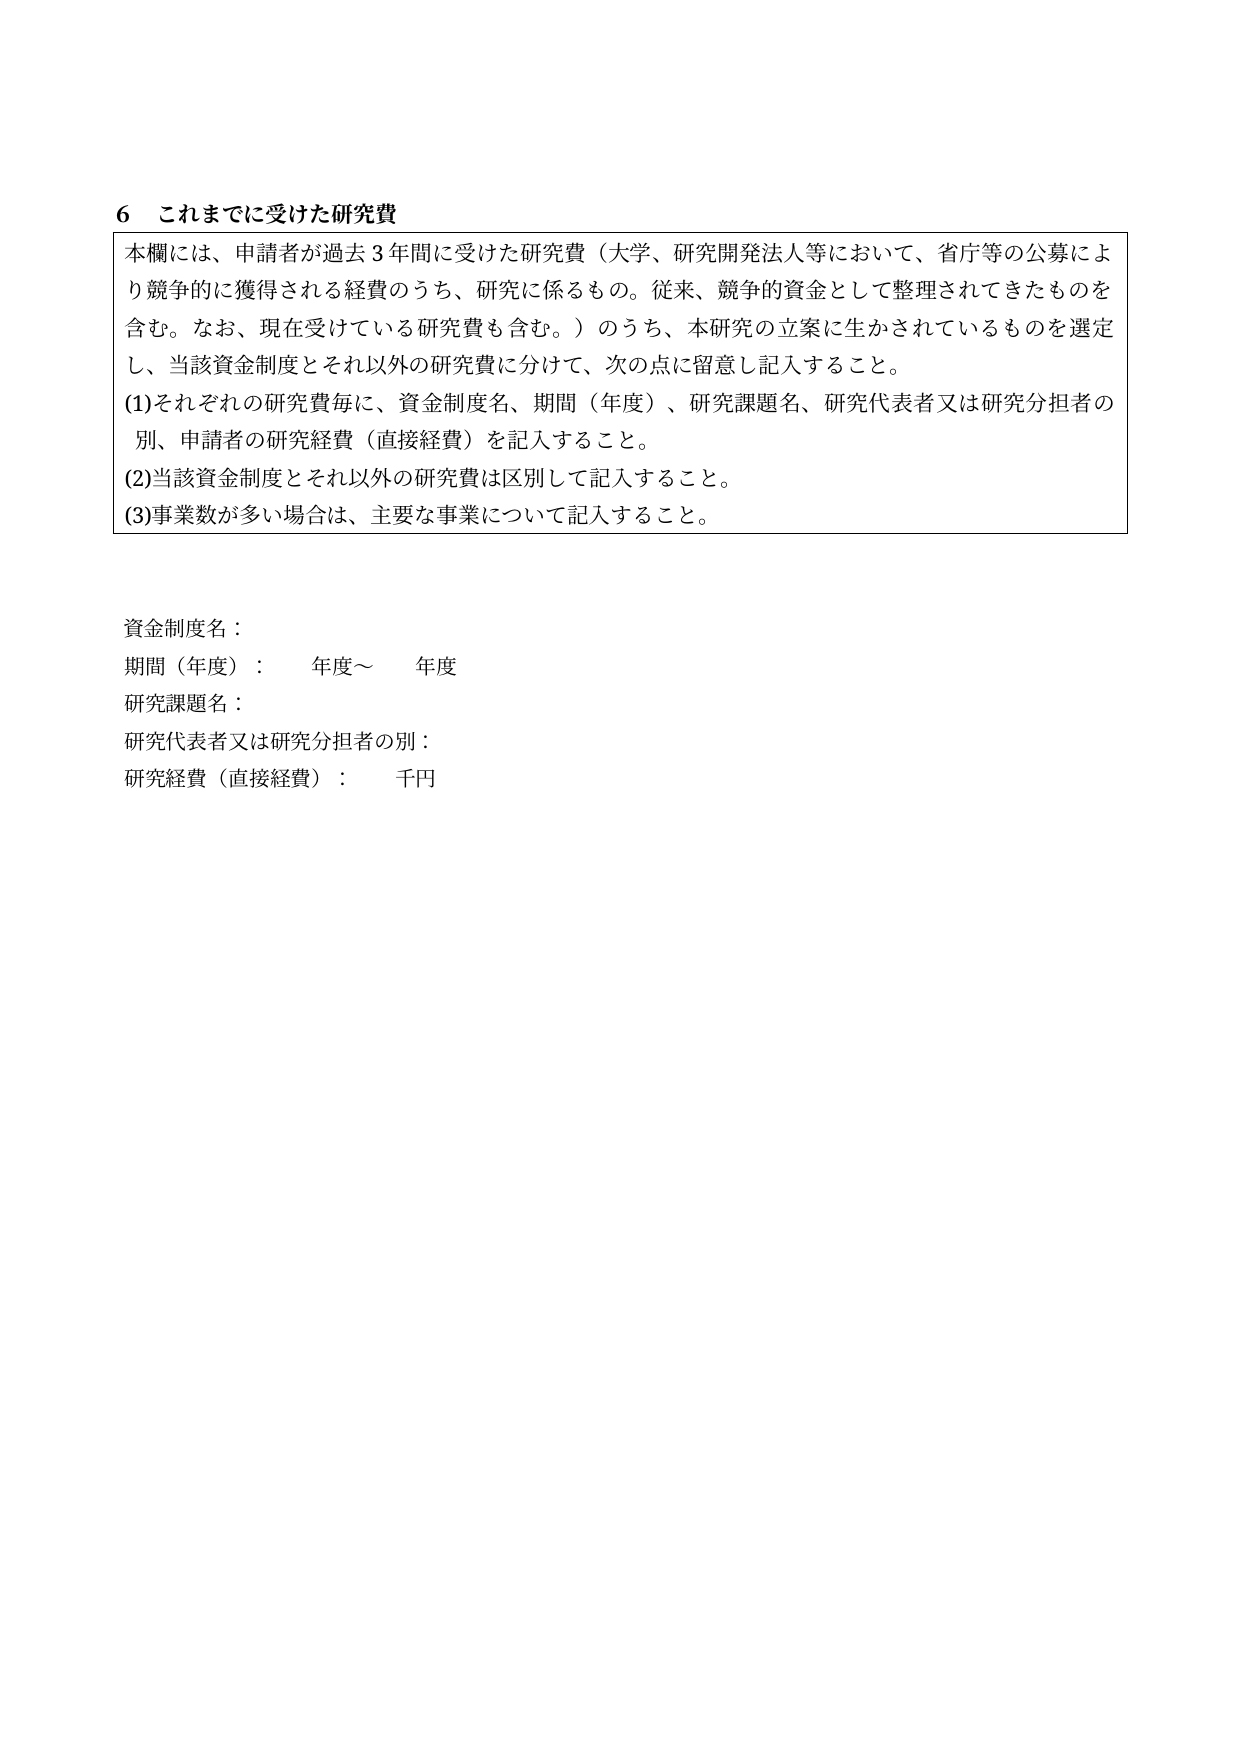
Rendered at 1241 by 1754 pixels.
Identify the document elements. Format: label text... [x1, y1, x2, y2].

text ６ これまでに受けた研究費 [112, 194, 1128, 232]
table_header 本欄には、申請者が過去3年間に受けた研究費（大学、研究開発法人等において、省庁等の公募により競争的に獲得される経費のうち、研究に係るもの。従来、競争的資金として整理されてきたものを含む。なお、現在受けている研究費も含む。）のうち、本研究の立案に生かされているものを選定し、当該資金制度とそれ以外の研究費に分けて、次の点に留意し記入すること。 (1)それぞれの研究費毎に、資金制度名、期間（年度）、研究課題名、研究代表者又は研究分担者の別、申請者の研究経費（直接経費）を記入すること。 (2)当該資金制度とそれ以外の研究費は区別して記入すること。 (3)事業数が多い場合は、主要な事業について記入すること。 [114, 233, 1127, 533]
text 資金制度名： [112, 609, 1128, 646]
text 研究経費（直接経費）： 千円 [124, 759, 1128, 796]
text 期間（年度）： 年度～ 年度 [124, 646, 1128, 684]
text 研究課題名： [124, 684, 1128, 721]
text 研究代表者又は研究分担者の別： [124, 721, 1128, 759]
